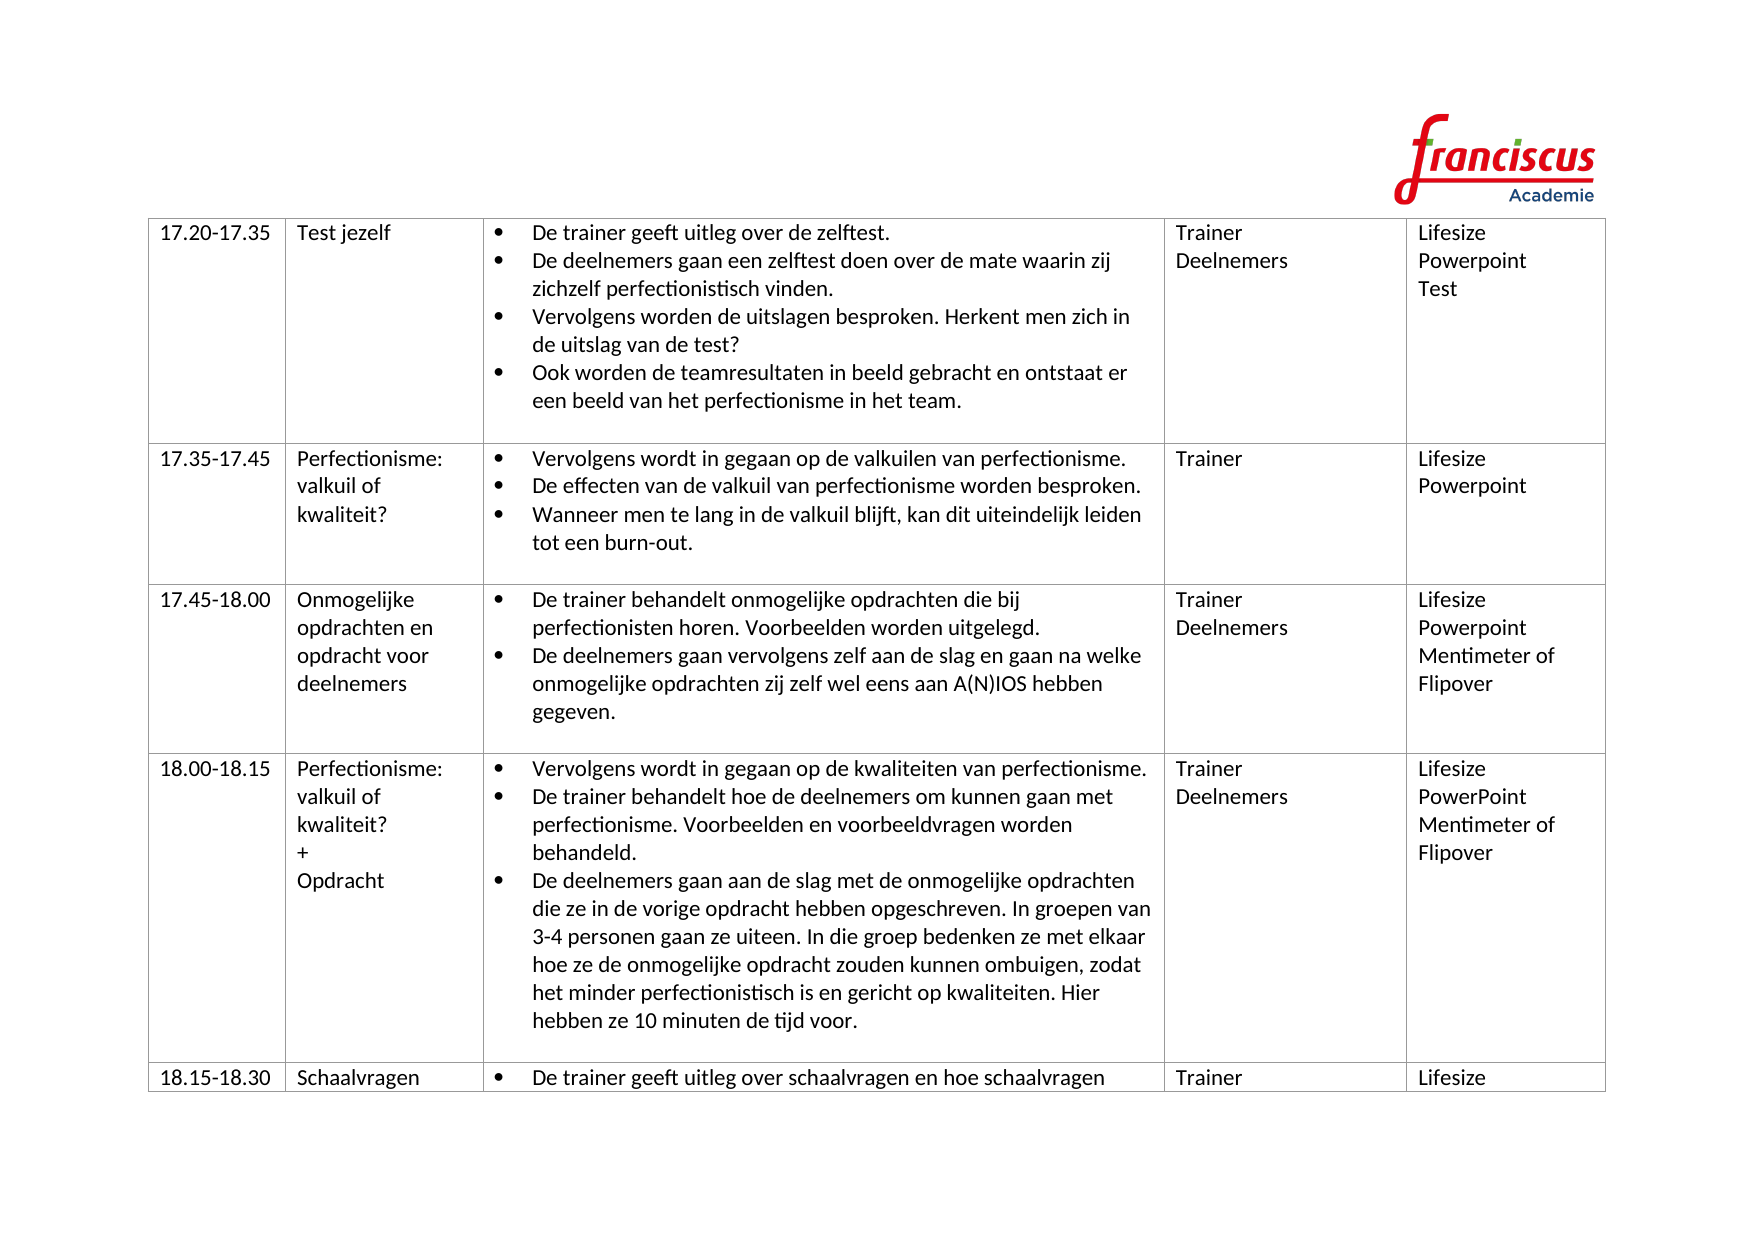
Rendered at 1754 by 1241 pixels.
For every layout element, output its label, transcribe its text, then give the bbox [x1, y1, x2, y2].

table_cell Trainer Deelnemers [1165, 585, 1406, 753]
table_cell Test jezelf [286, 219, 483, 443]
table_cell Trainer Deelnemers [1165, 219, 1406, 443]
table_cell 17.35-17.45 [149, 444, 285, 584]
table_cell 18.15-18.30 [149, 1063, 285, 1091]
table_cell 18.00-18.15 [149, 754, 285, 1062]
table_cell De trainer behandelt onmogelijke opdrachten die bij perfectionisten horen. Voorbeelden worden uitgelegd. De deelnemers gaan vervolgens zelf aan de slag en gaan na welke onmogelijke opdrachten zij zelf wel eens aan A(N)IOS hebben gegeven. [484, 585, 1164, 753]
table_cell Lifesize Powerpoint Test [1407, 219, 1605, 443]
table_cell Vervolgens wordt in gegaan op de valkuilen van perfectionisme. De effecten van de valkuil van perfectionisme worden besproken. Wanneer men te lang in de valkuil blijft, kan dit uiteindelijk leiden tot een burn-out. [484, 444, 1164, 584]
table_cell Vervolgens wordt in gegaan op de kwaliteiten van perfectionisme. De trainer behandelt hoe de deelnemers om kunnen gaan met perfectionisme. Voorbeelden en voorbeeldvragen worden behandeld. De deelnemers gaan aan de slag met de onmogelijke opdrachten die ze in de vorige opdracht hebben opgeschreven. In groepen van 3-4 personen gaan ze uiteen. In die groep bedenken ze met elkaar hoe ze de onmogelijke opdracht zouden kunnen ombuigen, zodat het minder perfectionistisch is en gericht op kwaliteiten. Hier hebben ze 10 minuten de tijd voor. [484, 754, 1164, 1062]
table_cell Perfectionisme: valkuil of kwaliteit? + Opdracht [286, 754, 483, 1062]
table_cell De trainer geeft uitleg over de zelftest. De deelnemers gaan een zelftest doen over de mate waarin zij zichzelf perfectionistisch vinden. Vervolgens worden de uitslagen besproken. Herkent men zich in de uitslag van de test? Ook worden de teamresultaten in beeld gebracht en ontstaat er een beeld van het perfectionisme in het team. [484, 219, 1164, 443]
table_cell Onmogelijke opdrachten en opdracht voor deelnemers [286, 585, 483, 753]
table_cell Trainer Deelnemers [1165, 754, 1406, 1062]
table_cell Lifesize [1407, 1063, 1605, 1091]
table_cell Lifesize Powerpoint [1407, 444, 1605, 584]
table_cell 17.45-18.00 [149, 585, 285, 753]
table_cell Perfectionisme: valkuil of kwaliteit? [286, 444, 483, 584]
table_cell Trainer [1165, 444, 1406, 584]
table_cell Schaalvragen + Opdracht [286, 1063, 483, 1091]
table_cell Trainer Deelnemers [1165, 1063, 1406, 1091]
table_cell Lifesize PowerPoint Mentimeter of Flipover [1407, 754, 1605, 1062]
table_cell Lifesize Powerpoint Mentimeter of Flipover [1407, 585, 1605, 753]
table_cell 17.20-17.35 [149, 219, 285, 443]
picture [1383, 101, 1607, 218]
